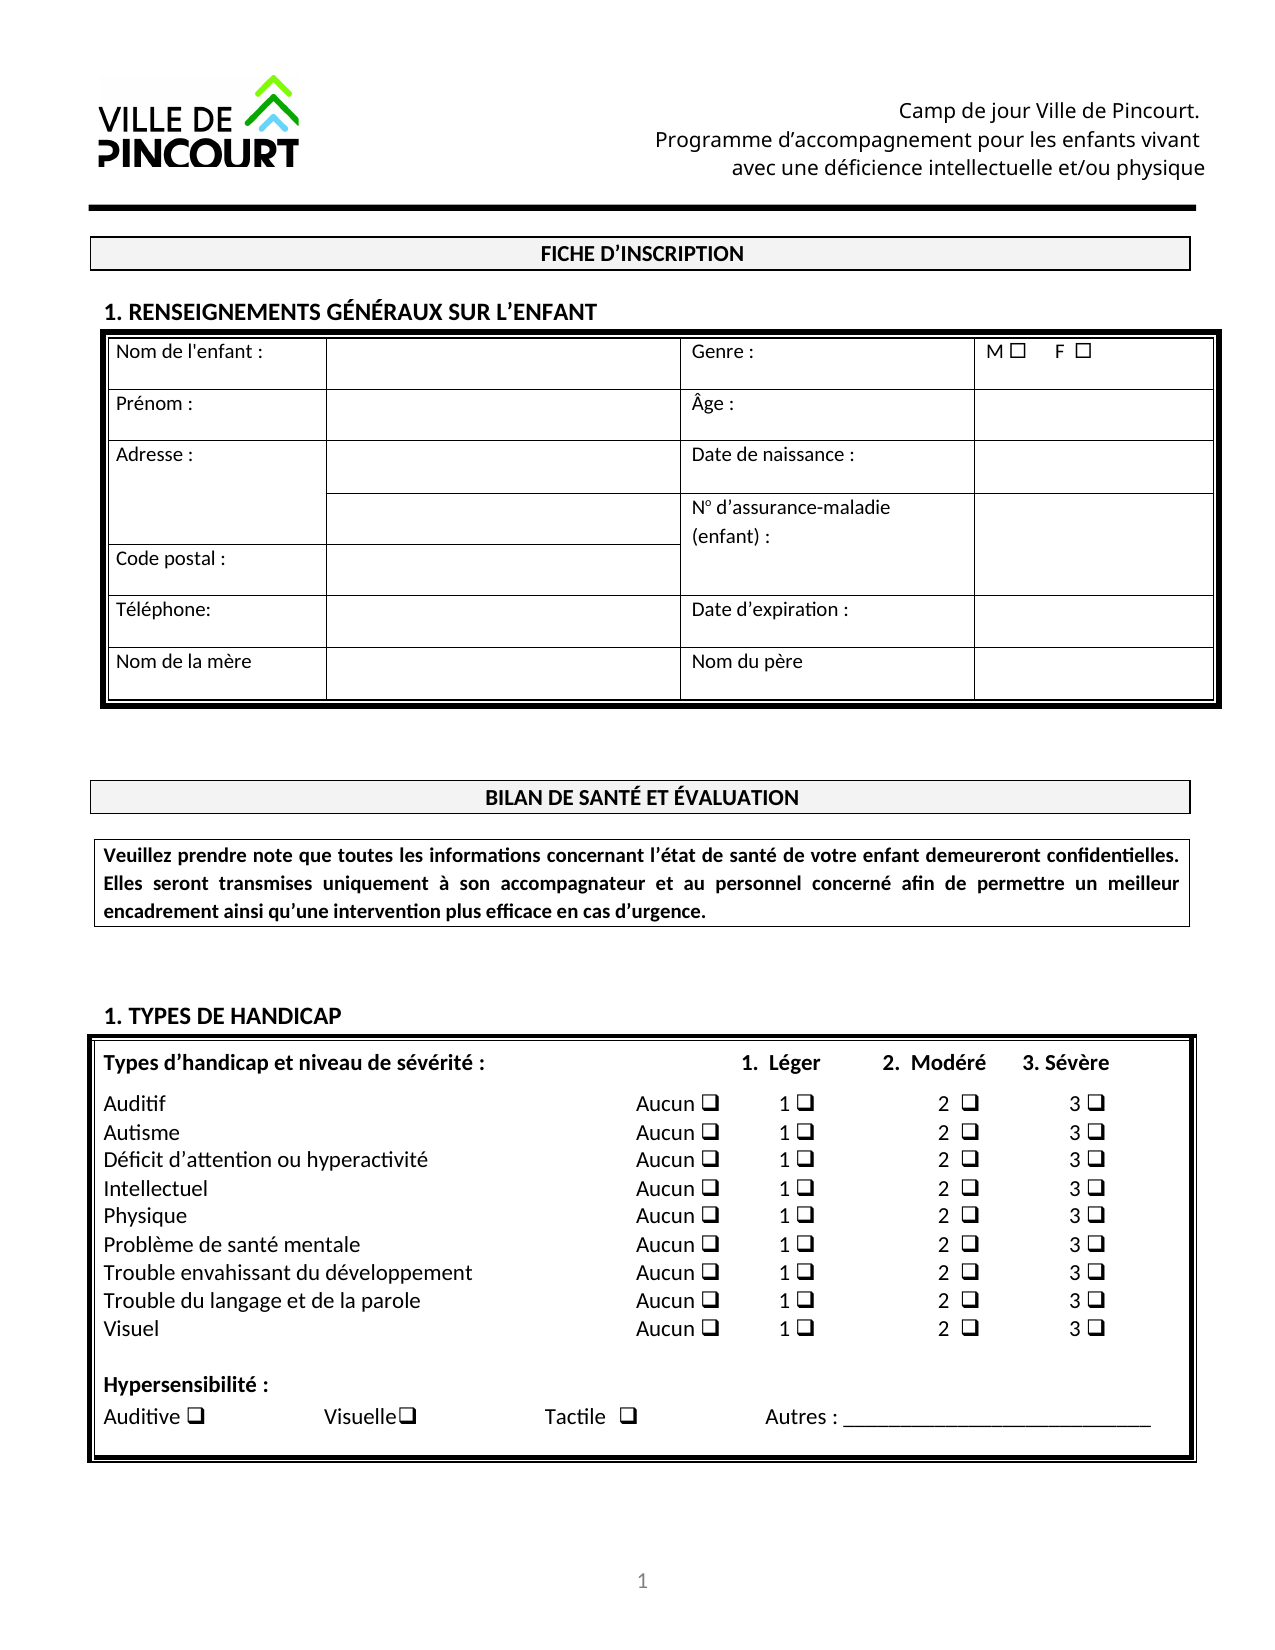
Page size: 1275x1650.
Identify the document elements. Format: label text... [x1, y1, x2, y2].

text Veuillez prendre note que toutes les informations concernant l’état de santé de votre enfant demeureront confidentielles. Elles seront transmises uniquement à son accompagnateur et au personnel concerné afin de permettre un meilleur encadrement ainsi qu’une intervention plus efficace en cas d’urgence. [95, 840, 1189, 926]
text Visuel Aucun 1 2 3 [103, 1314, 1181, 1342]
subtitle 1. TYPES DE HANDICAP [103, 1000, 1181, 1031]
table_cell Âge : [681, 390, 974, 440]
table_cell [975, 648, 1213, 699]
text Auditif Aucun 1 2 3 [95, 1076, 1189, 1118]
table_cell [975, 390, 1213, 440]
text Autisme Aucun 1 2 3 [103, 1118, 1181, 1146]
table_cell Téléphone: [109, 596, 326, 647]
table_cell No d’assurance-maladie (enfant) : [681, 494, 974, 595]
text Trouble envahissant du développement Aucun 1 2 3 [103, 1258, 1181, 1286]
table_cell Date d’expiration : [681, 596, 974, 647]
table_cell [327, 494, 680, 544]
table_cell [975, 494, 1213, 595]
text Types d’handicap et niveau de sévérité : 1. Léger 2. Modéré 3. Sévère [95, 1041, 1189, 1076]
table_cell [327, 596, 680, 647]
table_cell Nom du père [681, 648, 974, 699]
text FICHE D’INSCRIPTION [91, 238, 1189, 269]
table_header Nom de l'enfant : [109, 339, 326, 389]
table_cell [975, 596, 1213, 647]
table_header [327, 339, 680, 389]
table_cell Date de naissance : [681, 441, 974, 493]
table_cell [327, 441, 680, 493]
text Auditive Visuelle Tactile Autres : ___________________________ [95, 1388, 1189, 1455]
table_cell [327, 390, 680, 440]
table_cell [327, 545, 680, 595]
table_cell Adresse : [109, 441, 326, 544]
text Intellectuel Aucun 1 2 3 [103, 1174, 1181, 1202]
text BILAN DE SANTÉ ET ÉVALUATION [91, 781, 1189, 813]
text Hypersensibilité : [103, 1370, 1181, 1388]
table_cell Nom de la mère [109, 648, 326, 699]
table_cell Prénom : [109, 390, 326, 440]
text Trouble du langage et de la parole Aucun 1 2 3 [103, 1286, 1181, 1314]
table_header Genre : [681, 339, 974, 389]
text Problème de santé mentale Aucun 1 2 3 [103, 1230, 1181, 1258]
text Déficit d’attention ou hyperactivité Aucun 1 2 3 [103, 1146, 1181, 1174]
table_cell [975, 441, 1213, 493]
table_cell Code postal : [109, 545, 326, 595]
picture [98, 75, 299, 167]
subtitle 1. RENSEIGNEMENTS GÉNÉRAUX SUR L’ENFANT [103, 296, 1181, 326]
text Physique Aucun 1 2 3 [103, 1202, 1181, 1230]
table_header M F [975, 339, 1213, 389]
table_cell [327, 648, 680, 699]
